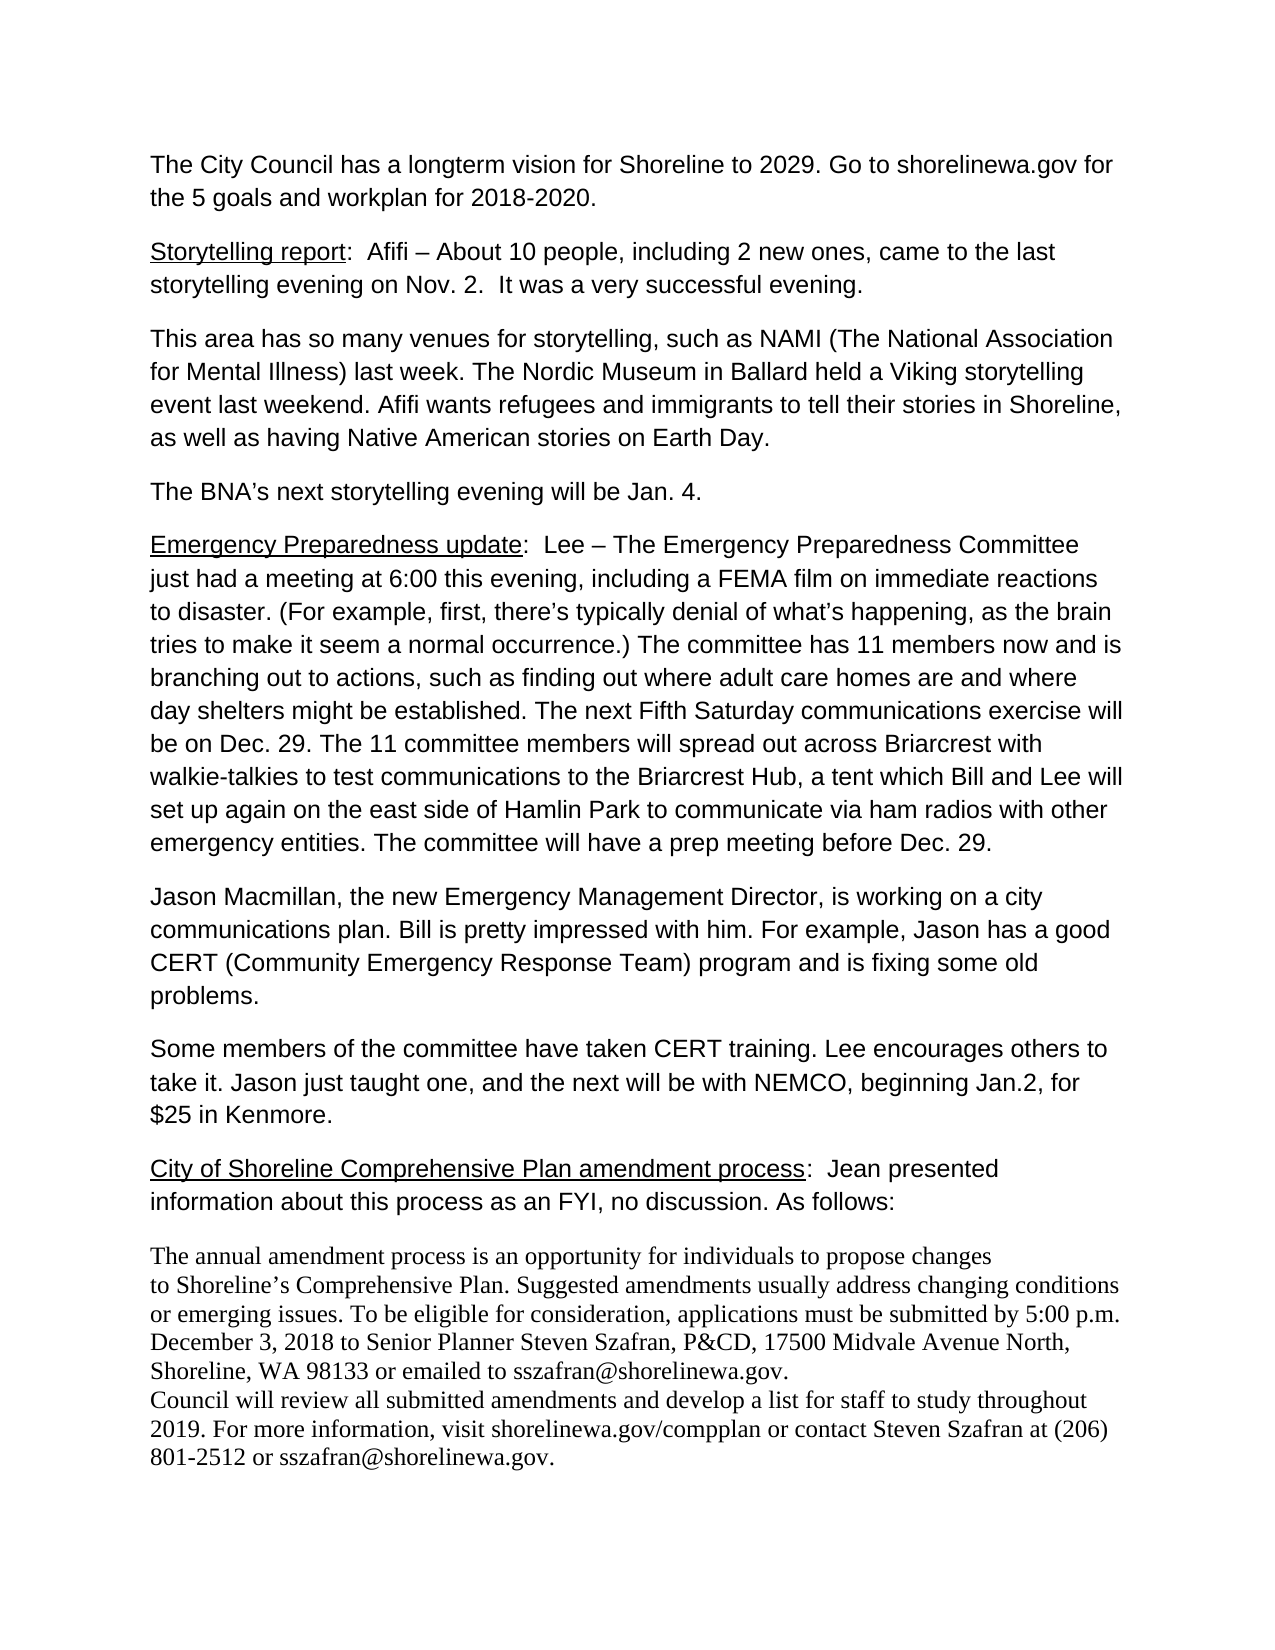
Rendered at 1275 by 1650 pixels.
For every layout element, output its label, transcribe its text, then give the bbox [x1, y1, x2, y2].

text The annual amendment process is an opportunity for individuals to propose changes to Shoreline’s Comprehensive Plan. Suggested amendments usually address changing conditions or emerging issues. To be eligible for consideration, applications must be submitted by 5:00 p.m. December 3, 2018 to Senior Planner Steven Szafran, P&CD, 17500 Midvale Avenue North, Shoreline, WA 98133 or emailed to sszafran@shorelinewa.gov. [150, 1241, 1125, 1385]
text Emergency Preparedness update: Lee – The Emergency Preparedness Committee just had a meeting at 6:00 this evening, including a FEMA film on immediate reactions to disaster. (For example, first, there’s typically denial of what’s happening, as the brain tries to make it seem a normal occurrence.) The committee has 11 members now and is branching out to actions, such as finding out where adult care homes are and where day shelters might be established. The next Fifth Saturday communications exercise will be on Dec. 29. The 11 committee members will spread out across Briarcrest with walkie-talkies to test communications to the Briarcrest Hub, a tent which Bill and Lee will set up again on the east side of Hamlin Park to communicate via ham radios with other emergency entities. The committee will have a prep meeting before Dec. 29. [150, 531, 1125, 856]
text The City Council has a longterm vision for Shoreline to 2029. Go to shorelinewa.gov for the 5 goals and workplan for 2018-2020. [150, 150, 1125, 212]
text City of Shoreline Comprehensive Plan amendment process: Jean presented information about this process as an FYI, no discussion. As follows: [150, 1154, 1125, 1216]
text Council will review all submitted amendments and develop a list for staff to study throughout 2019. For more information, visit shorelinewa.gov/compplan or contact Steven Szafran at (206) 801-2512 or sszafran@shorelinewa.gov. [150, 1385, 1125, 1471]
text The BNA’s next storytelling evening will be Jan. 4. [150, 477, 1125, 505]
text Some members of the committee have taken CERT training. Lee encourages others to take it. Jason just taught one, and the next will be with NEMCO, beginning Jan.2, for $25 in Kenmore. [150, 1034, 1125, 1129]
text This area has so many venues for storytelling, such as NAMI (The National Association for Mental Illness) last week. The Nordic Museum in Ballard held a Viking storytelling event last weekend. Afifi wants refugees and immigrants to tell their stories in Shoreline, as well as having Native American stories on Earth Day. [150, 324, 1125, 452]
text Storytelling report: Afifi – About 10 people, including 2 new ones, came to the last storytelling evening on Nov. 2. It was a very successful evening. [150, 237, 1125, 299]
text Jason Macmillan, the new Emergency Management Director, is working on a city communications plan. Bill is pretty impressed with him. For example, Jason has a good CERT (Community Emergency Response Team) program and is fixing some old problems. [150, 882, 1125, 1009]
